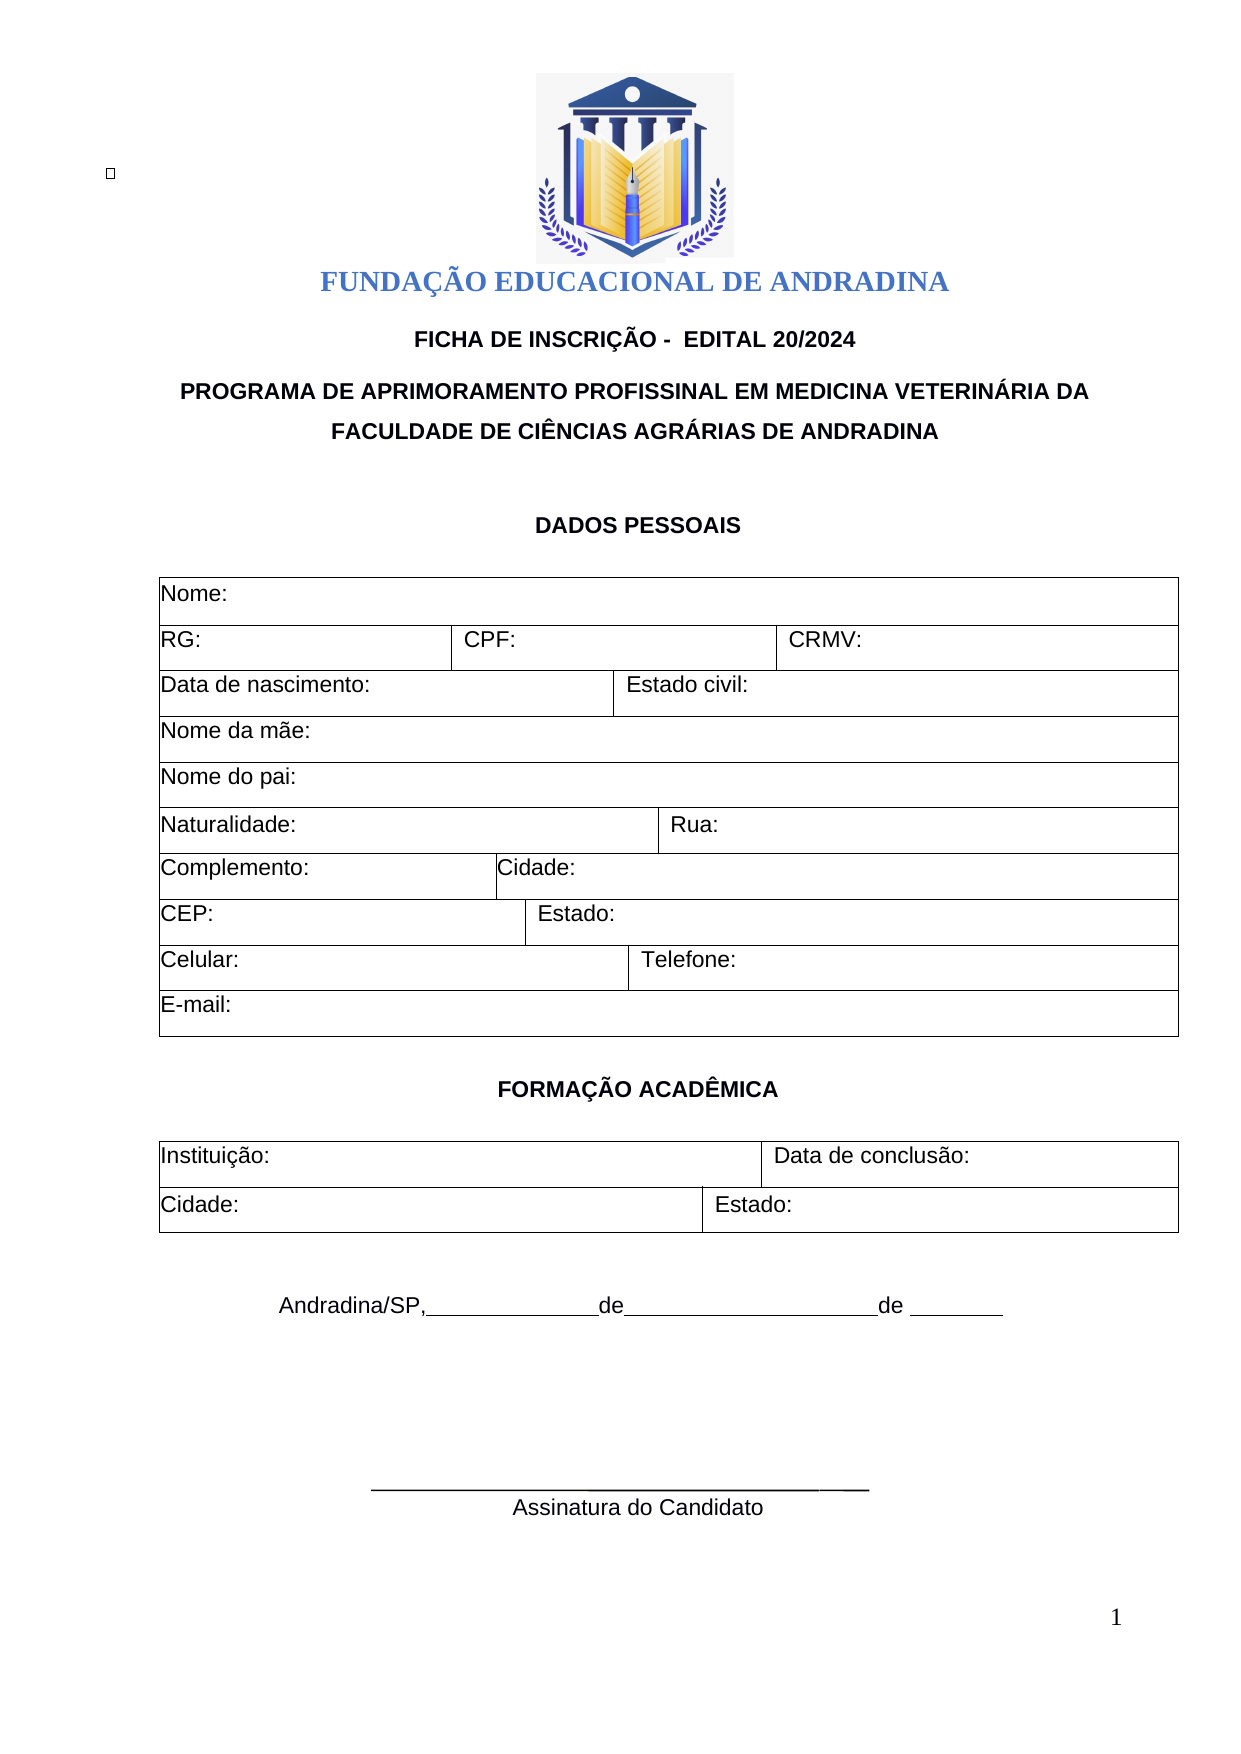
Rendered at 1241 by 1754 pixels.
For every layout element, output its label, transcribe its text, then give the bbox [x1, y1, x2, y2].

picture [535, 73, 734, 264]
text Andradina/SP, de de [159, 1292, 1122, 1318]
text DADOS PESSOAIS [154, 512, 1122, 538]
table_cell Cidade: [160, 1188, 702, 1232]
table_cell Estado: [703, 1188, 1178, 1232]
table_cell Celular: [160, 946, 628, 990]
table_cell Complemento: [160, 854, 496, 899]
text FORMAÇÃO ACADÊMICA [153, 1076, 1122, 1102]
table_cell Cidade: [497, 854, 1178, 899]
text PROGRAMA DE APRIMORAMENTO PROFISSINAL EM MEDICINA VETERINÁRIA DA FACULDADE DE CIÊNCIAS AGRÁRIAS DE ANDRADINA [148, 378, 1122, 444]
text FICHA DE INSCRIÇÃO - EDITAL 20/2024 [148, 326, 1122, 353]
text Assinatura do Candidato [154, 1480, 1122, 1522]
table_header Nome: [160, 578, 1178, 624]
table_cell Telefone: [629, 946, 1178, 990]
table_cell CRMV: [777, 626, 1178, 670]
table_cell RG: [160, 626, 451, 670]
table_cell Rua: [659, 808, 1178, 853]
table_header Instituição: [160, 1142, 761, 1186]
table_cell CPF: [452, 626, 776, 670]
table_cell Estado: [526, 900, 1178, 944]
table_cell Data de nascimento: [160, 671, 613, 716]
table_cell Nome do pai: [160, 763, 1178, 807]
table_header Data de conclusão: [762, 1142, 1178, 1186]
table_cell Estado civil: [614, 671, 1178, 716]
table_cell Naturalidade: [160, 808, 658, 853]
table_cell E-mail: [160, 991, 1178, 1036]
table_cell Nome da mãe: [160, 717, 1178, 762]
table_cell CEP: [160, 900, 525, 944]
